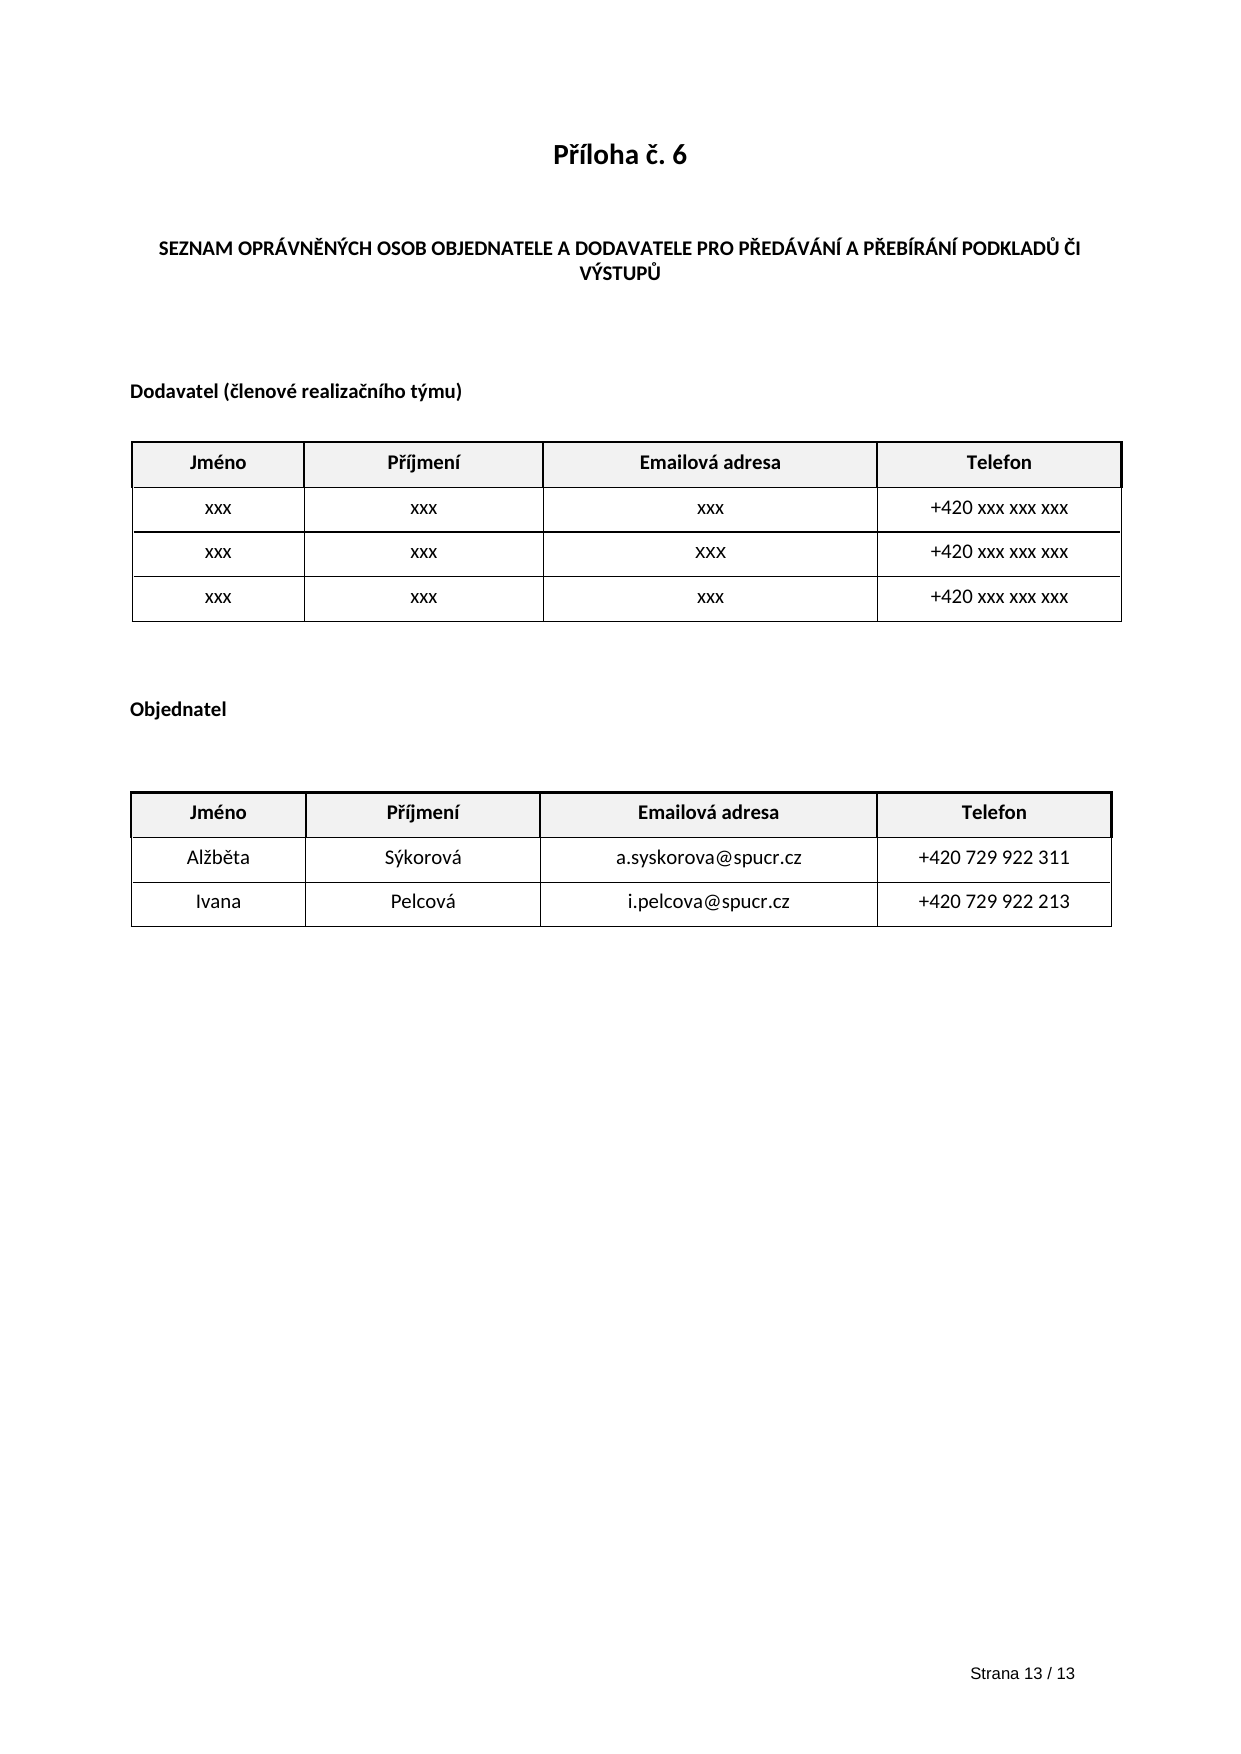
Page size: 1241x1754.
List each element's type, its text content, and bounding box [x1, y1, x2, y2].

table_cell xxx [305, 577, 543, 621]
table_cell Sýkorová [306, 838, 540, 882]
table_header Jméno [132, 794, 305, 837]
table_header Jméno [133, 443, 303, 487]
subtitle Příloha č. 6 [130, 136, 1110, 171]
table_cell xxx [544, 488, 877, 531]
table_header Emailová adresa [544, 443, 876, 487]
text SEZNAM OPRÁVNĚNÝCH OSOB OBJEDNATELE A DODAVATELE PRO PŘEDÁVÁNÍ A PŘEBÍRÁNÍ PODKLADŮ ČI VÝSTUPŮ [130, 235, 1110, 286]
table_header Emailová adresa [541, 794, 876, 837]
table_cell Pelcová [306, 883, 540, 926]
table_cell xxx [305, 533, 543, 576]
table_cell xxx [133, 577, 304, 621]
text Objednatel [130, 696, 1110, 722]
text Dodavatel (členové realizačního týmu) [130, 378, 1110, 403]
table_cell +420 729 922 311 [878, 838, 1111, 882]
table_cell xxx [133, 532, 304, 576]
table_cell a.syskorova@spucr.cz [541, 838, 877, 882]
table_header Příjmení [305, 443, 542, 487]
table_cell xxx [133, 488, 304, 531]
table_cell i.pelcova@spucr.cz [541, 883, 877, 926]
table_cell +420 729 922 213 [878, 882, 1111, 926]
table_cell Ivana [132, 883, 305, 926]
table_cell +420 xxx xxx xxx [878, 576, 1121, 621]
table_cell xxx [544, 533, 877, 576]
table_header Příjmení [307, 794, 539, 837]
table_cell Alžběta [132, 838, 305, 882]
table_cell +420 xxx xxx xxx [878, 488, 1121, 531]
table_cell xxx [305, 488, 543, 531]
table_cell xxx [544, 577, 877, 621]
table_cell +420 xxx xxx xxx [878, 531, 1121, 576]
table_header Telefon [878, 794, 1110, 837]
table_header Telefon [878, 443, 1120, 487]
